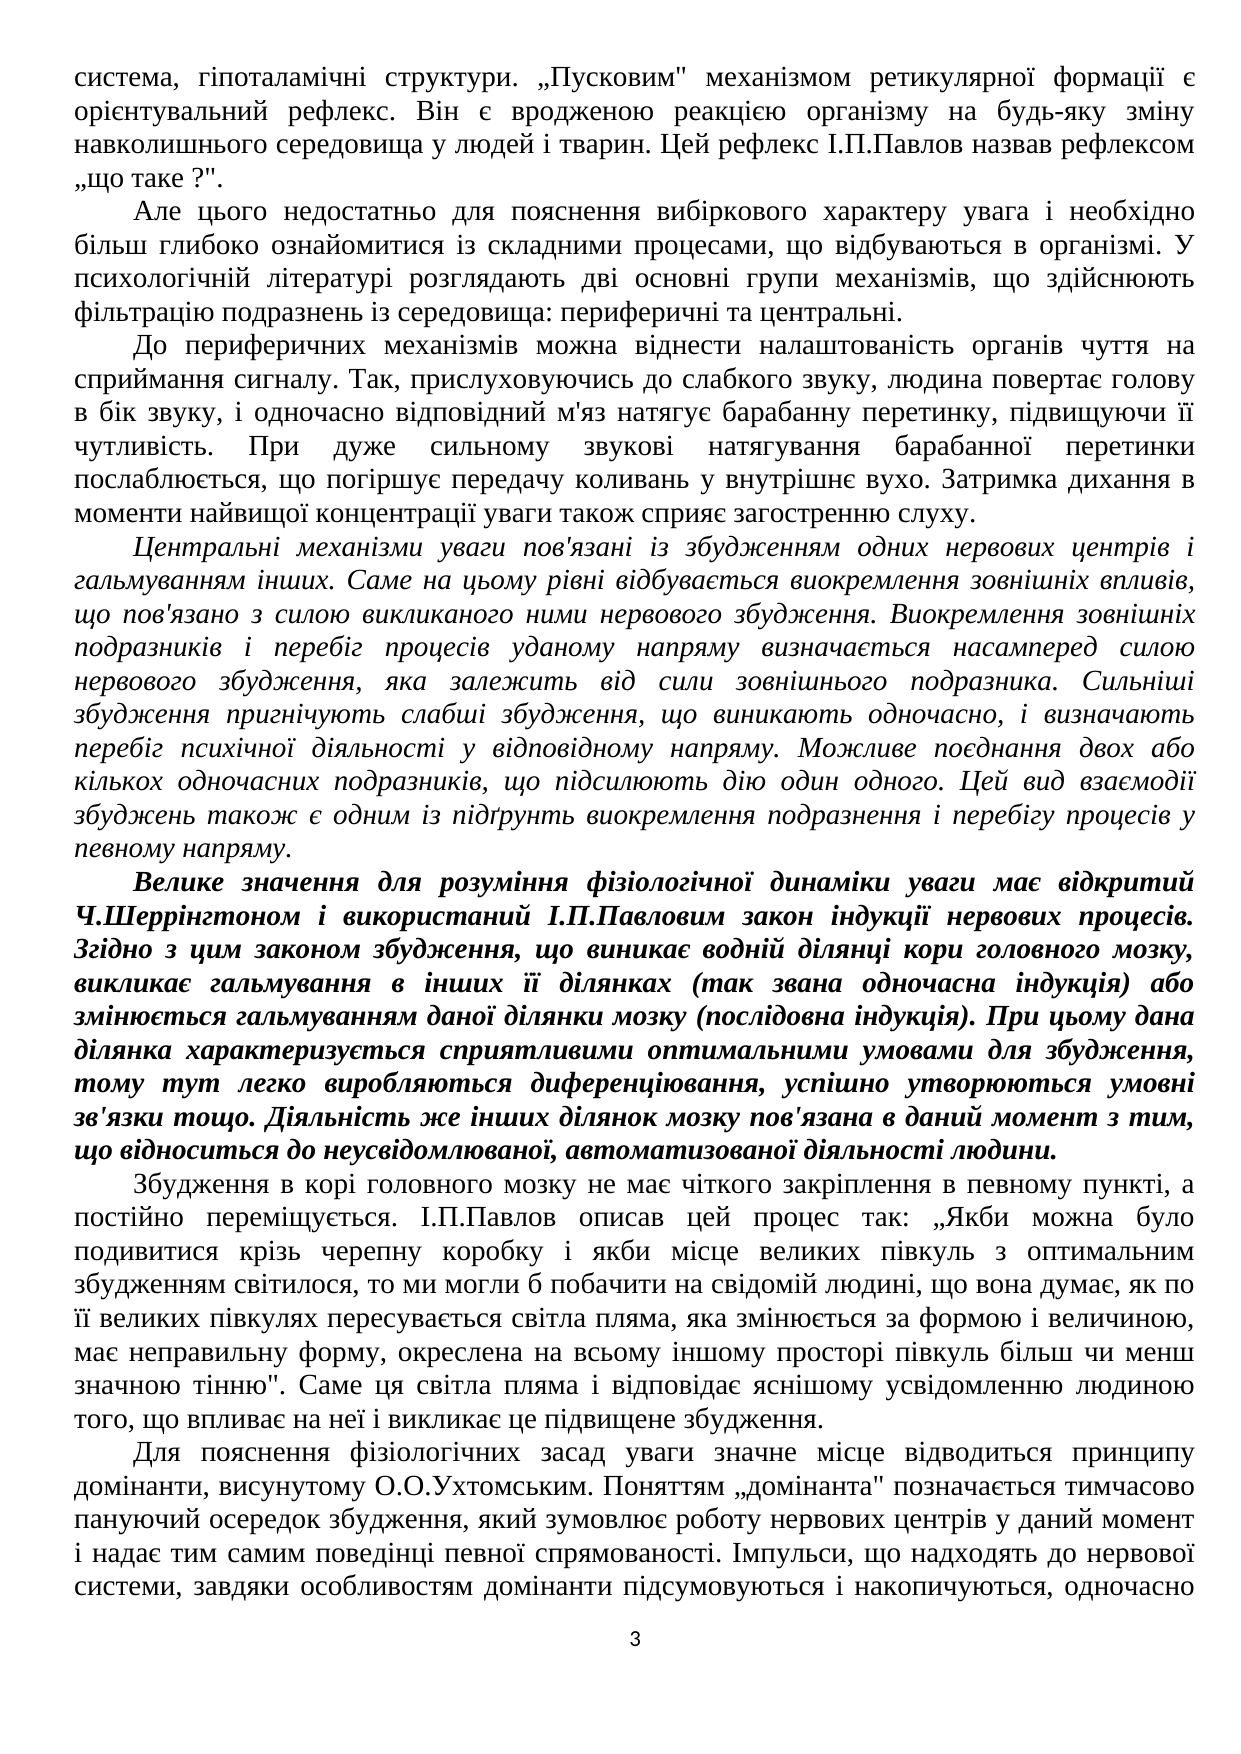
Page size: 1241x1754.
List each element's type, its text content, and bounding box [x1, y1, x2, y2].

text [74, 59, 1196, 193]
text Велике значення для розуміння фізіологічної динаміки уваги має відкритий Ч.Шеррінгтоном і використаний І.П.Павловим закон індукції нервових процесів. Згідно з цим законом збудження, що виникає водній ділянці кори головного мозку, викликає гальмування в інших її ділянках (так звана одночасна індукція) або змінюється гальмуванням даної ділянки мозку (послідовна індукція). При цьому дана ділянка характеризується сприятливими оптимальними умовами для збудження, тому тут легко виробляються диференціювання, успішно утворюються умовні зв'язки тощо. Діяльність же інших ділянок мозку пов'язана в даний момент з тим, що відноситься до неусвідомлюваної, автоматизованої діяльності людини. [74, 864, 1196, 1166]
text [74, 1434, 1196, 1602]
text Збудження в корі головного мозку не має чіткого закріплення в певному пункті, а постійно переміщується. І.П.Павлов описав цей процес так: „Якби можна було подивитися крізь черепну коробку і якби місце великих півкуль з оптимальним збудженням світилося, то ми могли б побачити на свідомій людині, що вона думає, як по її великих півкулях пересувається світла пляма, яка змінюється за формою і величиною, має неправильну форму, окреслена на всьому іншому просторі півкуль більш чи менш значною тінню". Саме ця світла пляма і відповідає яснішому усвідомленню людиною того, що впливає на неї і викликає це підвищене збудження. [74, 1166, 1196, 1434]
text Але цього недостатньо для пояснення вибіркового характеру увага і необхідно більш глибоко ознайомитися із складними процесами, що відбуваються в організмі. У психологічній літературі розглядають дві основні групи механізмів, що здійснюють фільтрацію подразнень із середовища: периферичні та центральні. [74, 193, 1196, 327]
text Центральні механізми уваги пов'язані із збудженням одних нервових центрів і гальмуванням інших. Саме на цьому рівні відбувається виокремлення зовнішніх впливів, що пов'язано з силою викликаного ними нервового збудження. Виокремлення зовнішніх подразників і перебіг процесів уданому напряму визначається насамперед силою нервового збудження, яка залежить від сили зовнішнього подразника. Сильніші збудження пригнічують слабші збудження, що виникають одночасно, і визначають перебіг психічної діяльності у відповідному напряму. Можливе поєднання двох або кількох одночасних подразників, що підсилюють дію один одного. Цей вид взаємодії збуджень також є одним із підґрунть виокремлення подразнення і перебігу процесів у певному напряму. [74, 529, 1196, 864]
text До периферичних механізмів можна віднести налаштованість органів чуття на сприймання сигналу. Так, прислуховуючись до слабкого звуку, людина повертає голову в бік звуку, і одночасно відповідний м'яз натягує барабанну перетинку, підвищуючи її чутливість. При дуже сильному звукові натягування барабанної перетинки послаблюється, що погіршує передачу коливань у внутрішнє вухо. Затримка дихання в моменти найвищої концентрації уваги також сприяє загостренню слуху. [74, 327, 1196, 529]
